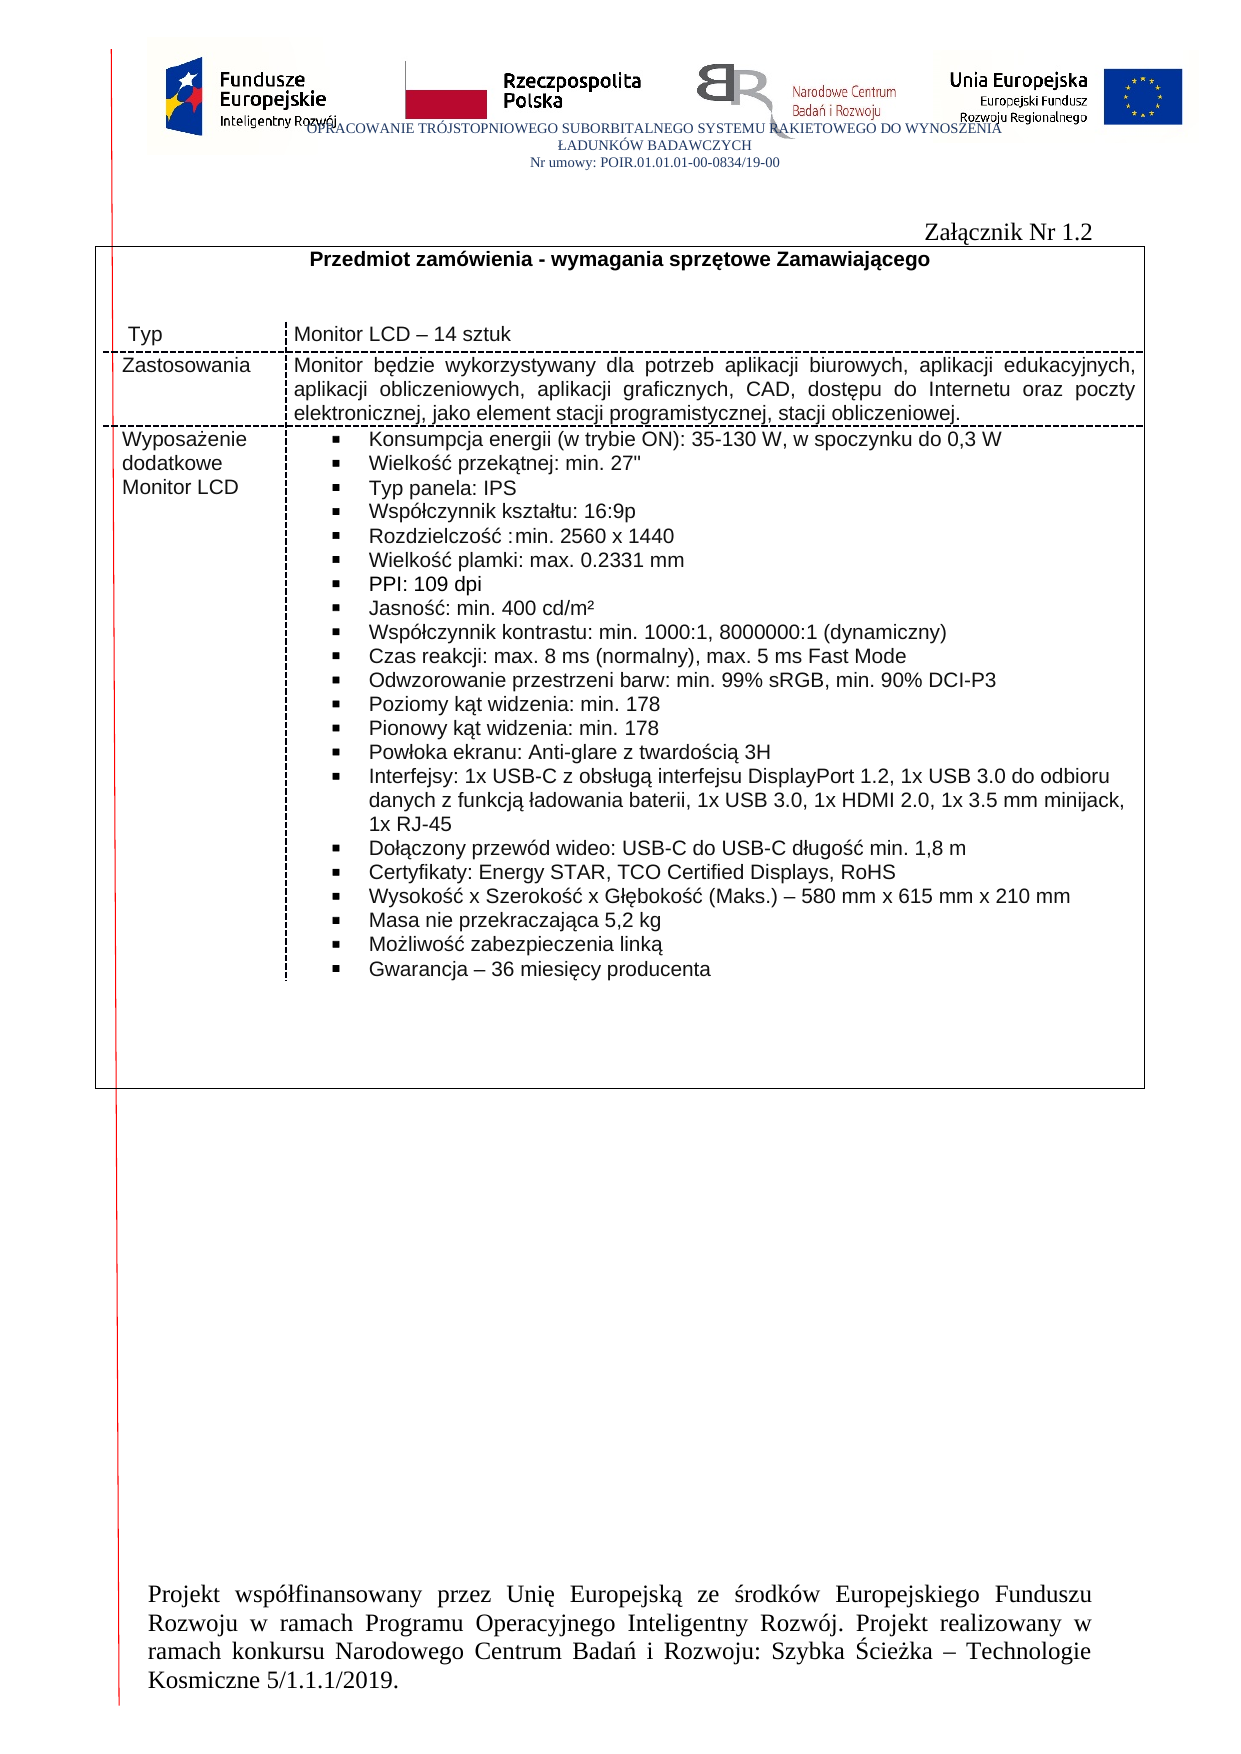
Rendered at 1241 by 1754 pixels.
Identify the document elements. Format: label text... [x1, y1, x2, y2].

picture [147, 37, 354, 155]
picture [387, 41, 658, 138]
picture [697, 64, 896, 139]
text Załącznik Nr 1.2 [148, 217, 1093, 246]
table_header Przedmiot zamówienia - wymagania sprzętowe Zamawiającego [96, 247, 1144, 1087]
picture [933, 50, 1199, 143]
